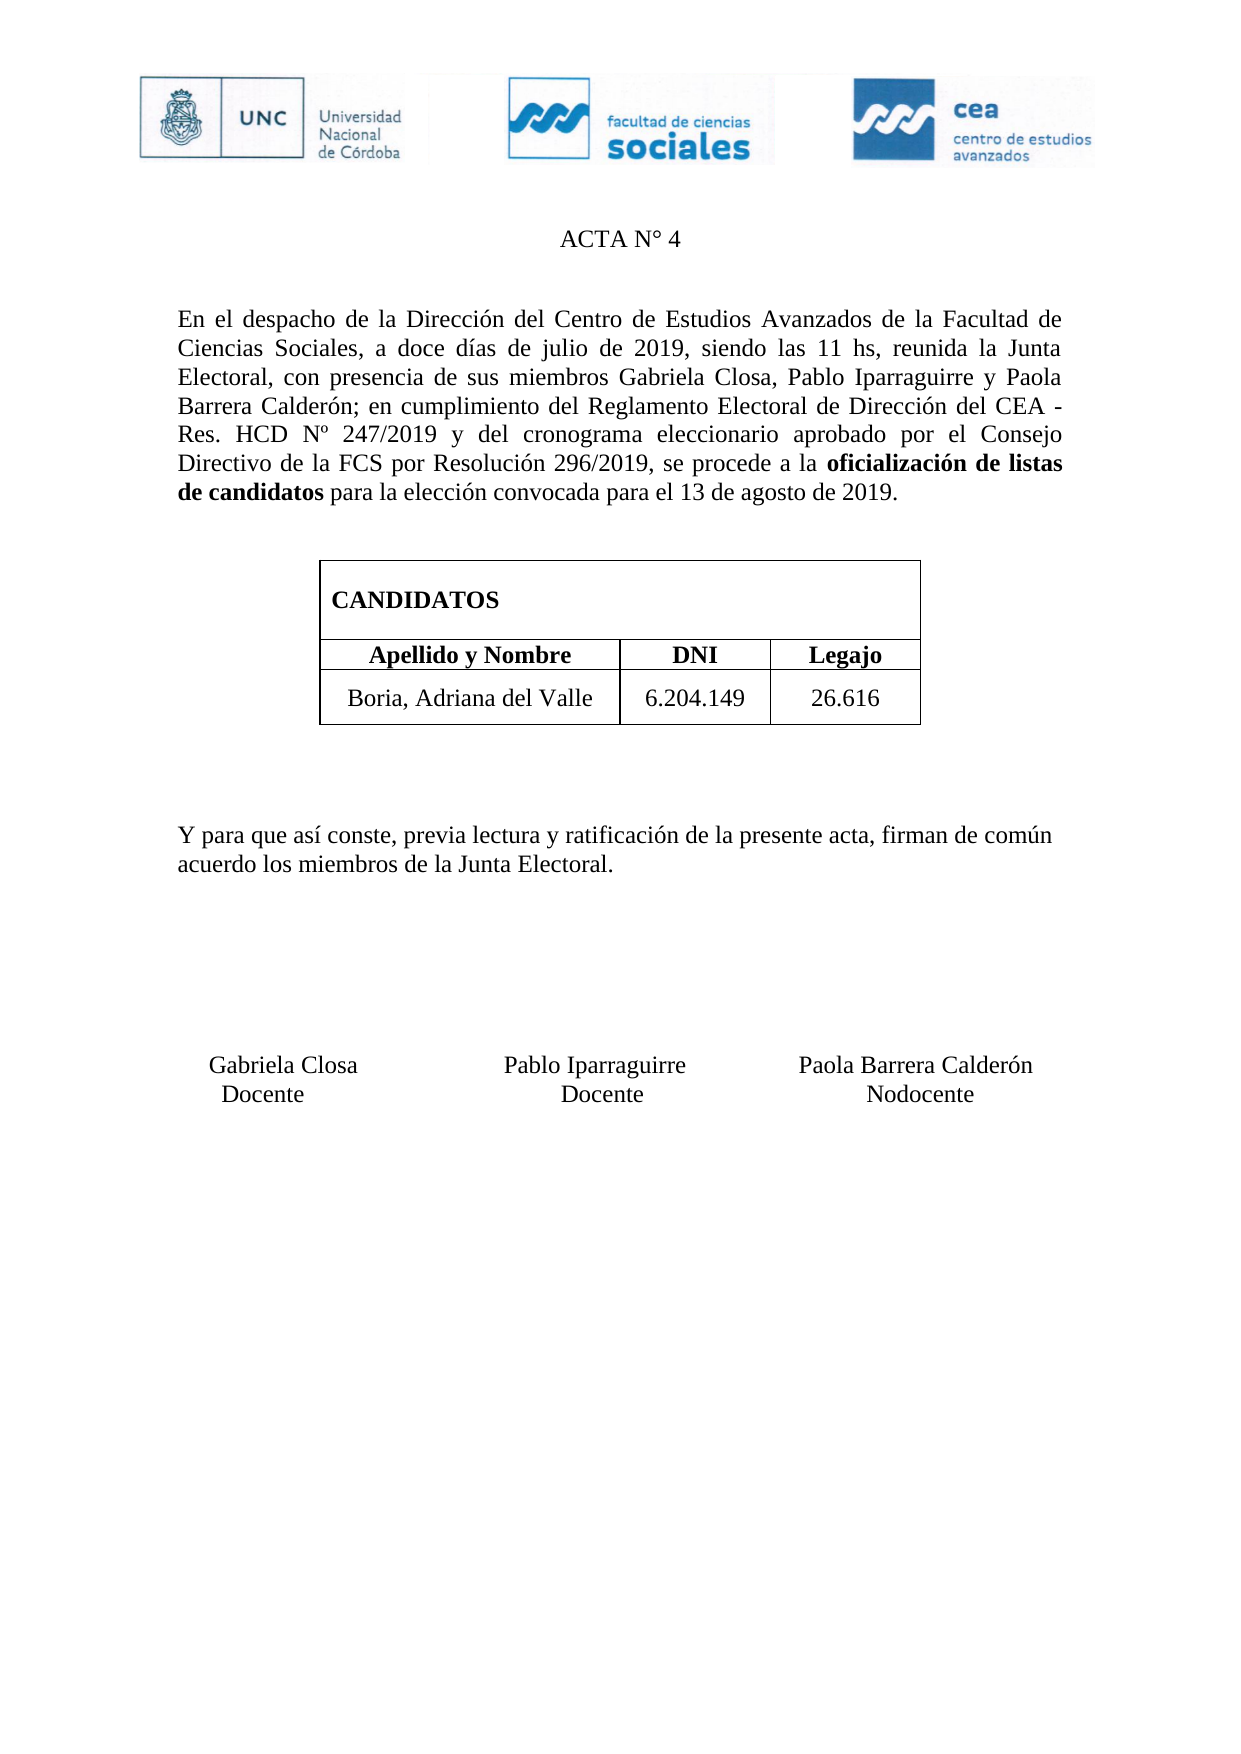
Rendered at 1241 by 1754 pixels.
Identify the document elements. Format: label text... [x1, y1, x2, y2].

text Docente Docente Nodocente [177, 1079, 1063, 1107]
text En el despacho de la Dirección del Centro de Estudios Avanzados de la Facultad de Ciencias Sociales, a doce días de julio de 2019, siendo las 11 hs, reunida la Junta Electoral, con presencia de sus miembros Gabriela Closa, Pablo Iparraguirre y Paola Barrera Calderón; en cumplimiento del Reglamento Electoral de Dirección del CEA - Res. HCD Nº 247/2019 y del cronograma eleccionario aprobado por el Consejo Directivo de la FCS por Resolución 296/2019, se procede a la oficialización de listas de candidatos para la elección convocada para el 13 de agosto de 2019. [177, 304, 1063, 506]
table_cell 26.616 [771, 670, 920, 724]
table_cell DNI [621, 640, 770, 669]
table_cell Apellido y Nombre [321, 640, 619, 669]
table_cell Legajo [771, 640, 920, 669]
table_cell Boria, Adriana del Valle [321, 670, 619, 724]
table_header CANDIDATOS [321, 561, 920, 639]
text Gabriela Closa Pablo Iparraguirre Paola Barrera Calderón [177, 1050, 1063, 1079]
picture [139, 73, 1107, 168]
table_cell 6.204.149 [621, 670, 770, 724]
text Y para que así conste, previa lectura y ratificación de la presente acta, firman de común acuerdo los miembros de la Junta Electoral. [177, 820, 1063, 877]
text Acta N° 4 [177, 224, 1063, 253]
